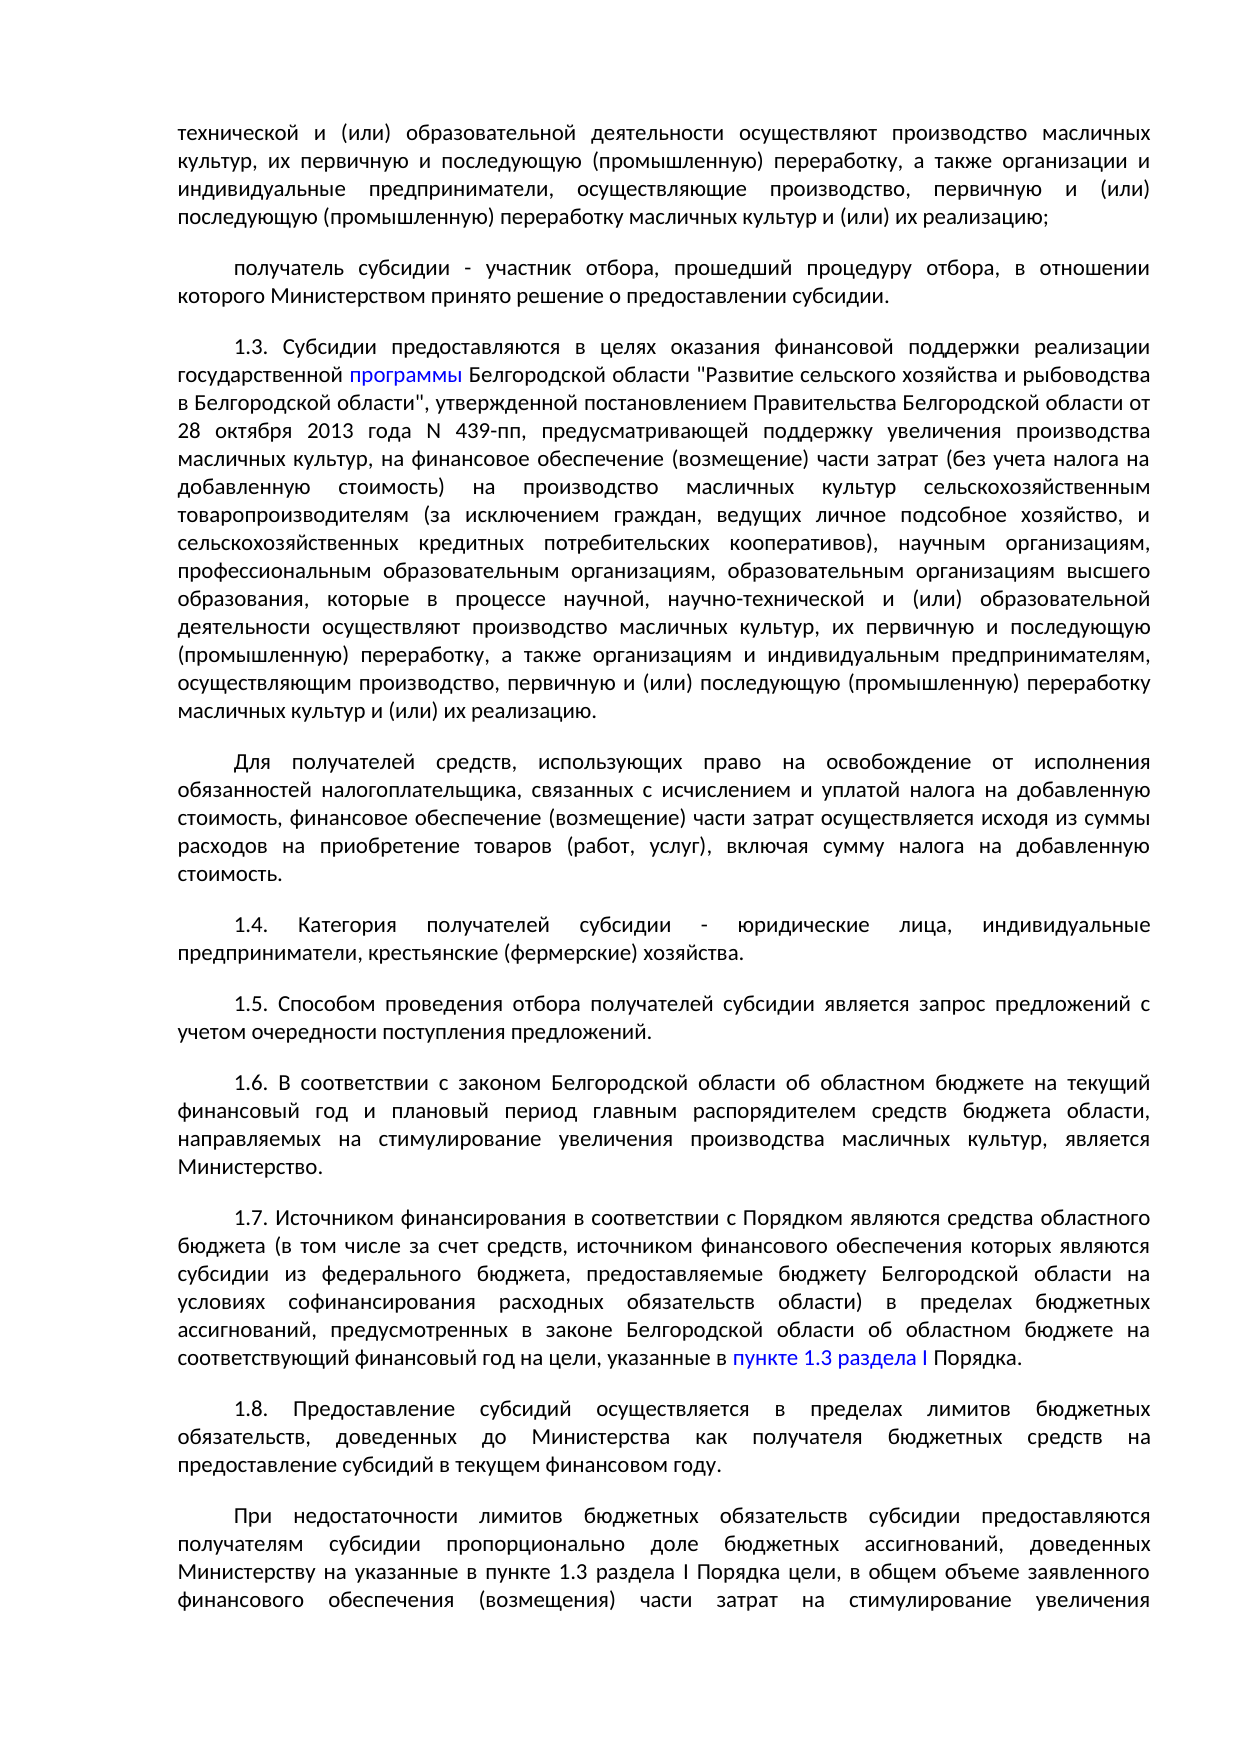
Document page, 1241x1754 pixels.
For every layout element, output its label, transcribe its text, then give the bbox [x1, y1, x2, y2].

text 1.7. Источником финансирования в соответствии с Порядком являются средства областного бюджета (в том числе за счет средств, источником финансового обеспечения которых являются субсидии из федерального бюджета, предоставляемые бюджету Белгородской области на условиях софинансирования расходных обязательств области) в пределах бюджетных ассигнований, предусмотренных в законе Белгородской области об областном бюджете на соответствующий финансовый год на цели, указанные в пункте 1.3 раздела I Порядка. [177, 1203, 1152, 1371]
text 1.8. Предоставление субсидий осуществляется в пределах лимитов бюджетных обязательств, доведенных до Министерства как получателя бюджетных средств на предоставление субсидий в текущем финансовом году. [177, 1394, 1152, 1478]
text 1.5. Способом проведения отбора получателей субсидии является запрос предложений с учетом очередности поступления предложений. [177, 989, 1152, 1045]
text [177, 1501, 1152, 1613]
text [177, 118, 1152, 230]
text Для получателей средств, использующих право на освобождение от исполнения обязанностей налогоплательщика, связанных с исчислением и уплатой налога на добавленную стоимость, финансовое обеспечение (возмещение) части затрат осуществляется исходя из суммы расходов на приобретение товаров (работ, услуг), включая сумму налога на добавленную стоимость. [177, 747, 1152, 887]
text 1.4. Категория получателей субсидии - юридические лица, индивидуальные предприниматели, крестьянские (фермерские) хозяйства. [177, 910, 1152, 966]
text 1.3. Субсидии предоставляются в целях оказания финансовой поддержки реализации государственной программы Белгородской области "Развитие сельского хозяйства и рыбоводства в Белгородской области", утвержденной постановлением Правительства Белгородской области от 28 октября 2013 года N 439-пп, предусматривающей поддержку увеличения производства масличных культур, на финансовое обеспечение (возмещение) части затрат (без учета налога на добавленную стоимость) на производство масличных культур сельскохозяйственным товаропроизводителям (за исключением граждан, ведущих личное подсобное хозяйство, и сельскохозяйственных кредитных потребительских кооперативов), научным организациям, профессиональным образовательным организациям, образовательным организациям высшего образования, которые в процессе научной, научно-технической и (или) образовательной деятельности осуществляют производство масличных культур, их первичную и последующую (промышленную) переработку, а также организациям и индивидуальным предпринимателям, осуществляющим производство, первичную и (или) последующую (промышленную) переработку масличных культур и (или) их реализацию. [177, 332, 1152, 724]
text получатель субсидии - участник отбора, прошедший процедуру отбора, в отношении которого Министерством принято решение о предоставлении субсидии. [177, 253, 1152, 309]
text 1.6. В соответствии с законом Белгородской области об областном бюджете на текущий финансовый год и плановый период главным распорядителем средств бюджета области, направляемых на стимулирование увеличения производства масличных культур, является Министерство. [177, 1068, 1152, 1180]
